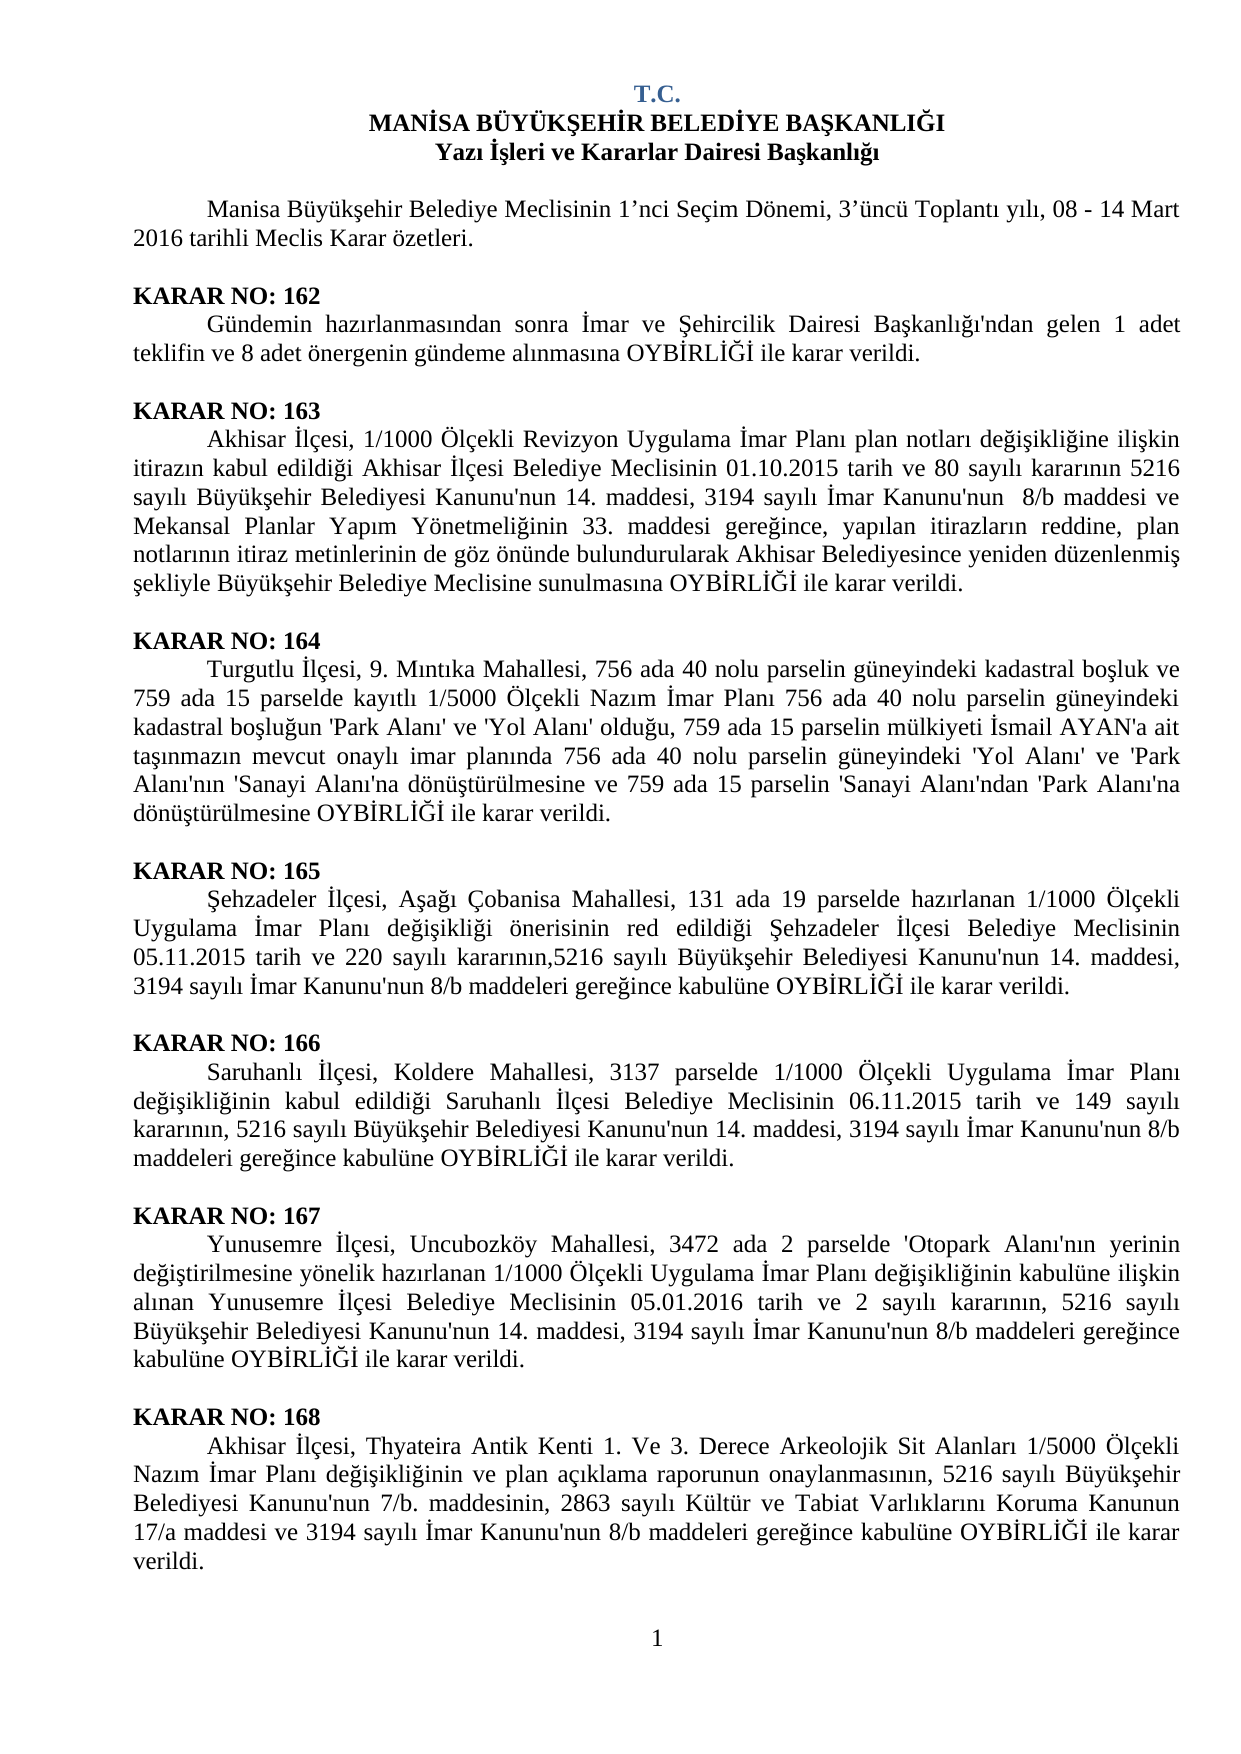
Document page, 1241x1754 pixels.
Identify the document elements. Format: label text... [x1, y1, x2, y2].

text KARAR NO: 162 [133, 281, 1181, 309]
text KARAR NO: 167 [133, 1201, 1181, 1229]
text Manisa Büyükşehir Belediye Meclisinin 1’nci Seçim Dönemi, 3’üncü Toplantı yılı, 08 - 14 Mart 2016 tarihli Meclis Karar özetleri. [133, 194, 1181, 252]
text KARAR NO: 164 [133, 626, 1181, 654]
text KARAR NO: 165 [133, 856, 1181, 884]
text MANİSA BÜYÜKŞEHİR BELEDİYE BAŞKANLIĞI [133, 108, 1181, 137]
text Saruhanlı İlçesi, Koldere Mahallesi, 3137 parselde 1/1000 Ölçekli Uygulama İmar Planı değişikliğinin kabul edildiği Saruhanlı İlçesi Belediye Meclisinin 06.11.2015 tarih ve 149 sayılı kararının, 5216 sayılı Büyükşehir Belediyesi Kanunu'nun 14. maddesi, 3194 sayılı İmar Kanunu'nun 8/b maddeleri gereğince kabulüne OYBİRLİĞİ ile karar verildi. [133, 1057, 1181, 1172]
text KARAR NO: 168 [133, 1402, 1181, 1431]
text Yazı İşleri ve Kararlar Dairesi Başkanlığı [133, 137, 1181, 166]
text Gündemin hazırlanmasından sonra İmar ve Şehircilik Dairesi Başkanlığı'ndan gelen 1 adet teklifin ve 8 adet önergenin gündeme alınmasına OYBİRLİĞİ ile karar verildi. [133, 309, 1181, 367]
text KARAR NO: 166 [133, 1028, 1181, 1057]
text Akhisar İlçesi, 1/1000 Ölçekli Revizyon Uygulama İmar Planı plan notları değişikliğine ilişkin itirazın kabul edildiği Akhisar İlçesi Belediye Meclisinin 01.10.2015 tarih ve 80 sayılı kararının 5216 sayılı Büyükşehir Belediyesi Kanunu'nun 14. maddesi, 3194 sayılı İmar Kanunu'nun 8/b maddesi ve Mekansal Planlar Yapım Yönetmeliğinin 33. maddesi gereğince, yapılan itirazların reddine, plan notlarının itiraz metinlerinin de göz önünde bulundurularak Akhisar Belediyesince yeniden düzenlenmiş şekliyle Büyükşehir Belediye Meclisine sunulmasına OYBİRLİĞİ ile karar verildi. [133, 424, 1181, 597]
subtitle T.C. [133, 79, 1181, 108]
text Akhisar İlçesi, Thyateira Antik Kenti 1. Ve 3. Derece Arkeolojik Sit Alanları 1/5000 Ölçekli Nazım İmar Planı değişikliğinin ve plan açıklama raporunun onaylanmasının, 5216 sayılı Büyükşehir Belediyesi Kanunu'nun 7/b. maddesinin, 2863 sayılı Kültür ve Tabiat Varlıklarını Koruma Kanunun 17/a maddesi ve 3194 sayılı İmar Kanunu'nun 8/b maddeleri gereğince kabulüne OYBİRLİĞİ ile karar verildi. [133, 1431, 1181, 1574]
text Şehzadeler İlçesi, Aşağı Çobanisa Mahallesi, 131 ada 19 parselde hazırlanan 1/1000 Ölçekli Uygulama İmar Planı değişikliği önerisinin red edildiği Şehzadeler İlçesi Belediye Meclisinin 05.11.2015 tarih ve 220 sayılı kararının,5216 sayılı Büyükşehir Belediyesi Kanunu'nun 14. maddesi, 3194 sayılı İmar Kanunu'nun 8/b maddeleri gereğince kabulüne OYBİRLİĞİ ile karar verildi. [133, 884, 1181, 999]
text Turgutlu İlçesi, 9. Mıntıka Mahallesi, 756 ada 40 nolu parselin güneyindeki kadastral boşluk ve 759 ada 15 parselde kayıtlı 1/5000 Ölçekli Nazım İmar Planı 756 ada 40 nolu parselin güneyindeki kadastral boşluğun 'Park Alanı' ve 'Yol Alanı' olduğu, 759 ada 15 parselin mülkiyeti İsmail AYAN'a ait taşınmazın mevcut onaylı imar planında 756 ada 40 nolu parselin güneyindeki 'Yol Alanı' ve 'Park Alanı'nın 'Sanayi Alanı'na dönüştürülmesine ve 759 ada 15 parselin 'Sanayi Alanı'ndan 'Park Alanı'na dönüştürülmesine OYBİRLİĞİ ile karar verildi. [133, 654, 1181, 827]
text KARAR NO: 163 [133, 396, 1181, 424]
text Yunusemre İlçesi, Uncubozköy Mahallesi, 3472 ada 2 parselde 'Otopark Alanı'nın yerinin değiştirilmesine yönelik hazırlanan 1/1000 Ölçekli Uygulama İmar Planı değişikliğinin kabulüne ilişkin alınan Yunusemre İlçesi Belediye Meclisinin 05.01.2016 tarih ve 2 sayılı kararının, 5216 sayılı Büyükşehir Belediyesi Kanunu'nun 14. maddesi, 3194 sayılı İmar Kanunu'nun 8/b maddeleri gereğince kabulüne OYBİRLİĞİ ile karar verildi. [133, 1229, 1181, 1373]
